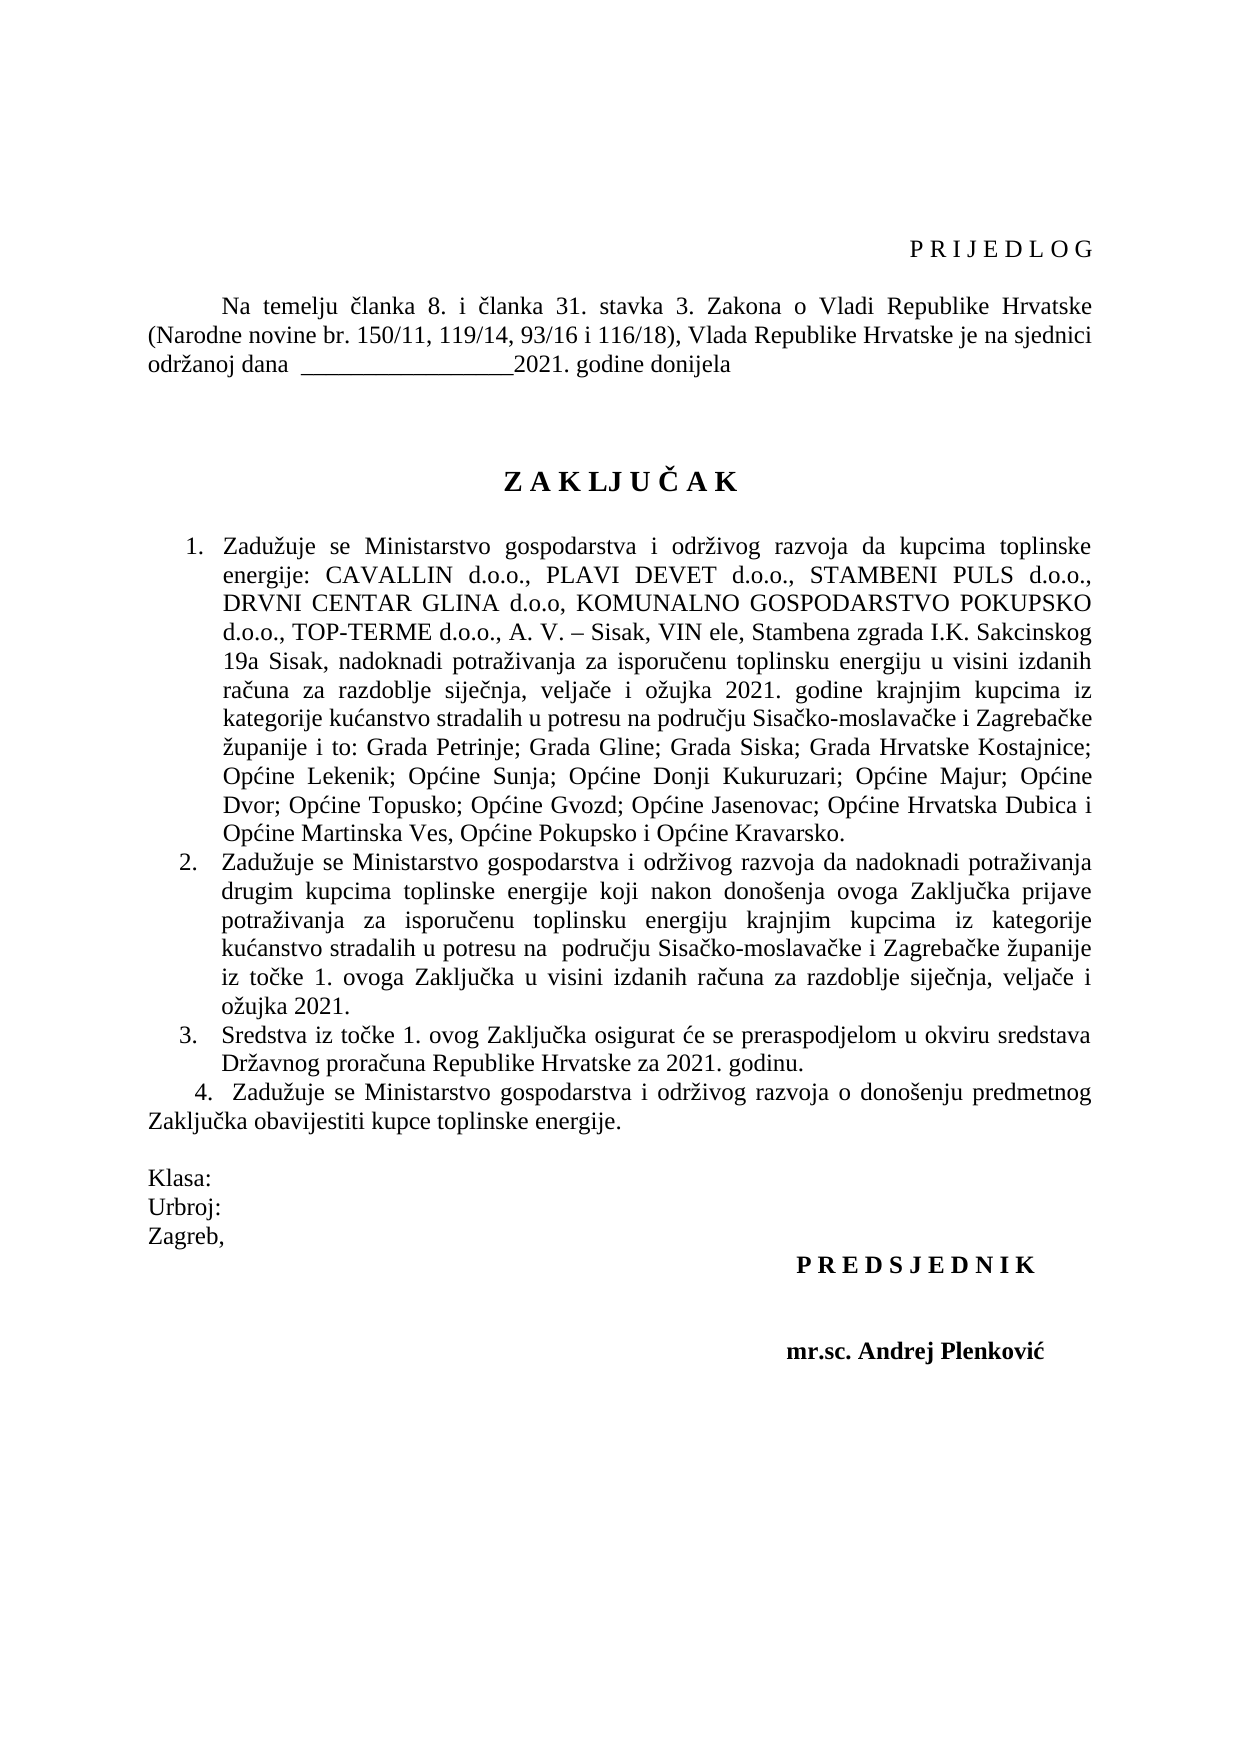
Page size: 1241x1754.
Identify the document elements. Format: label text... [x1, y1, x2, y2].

text P R I J E D L O G [148, 234, 1093, 263]
text Na temelju članka 8. i članka 31. stavka 3. Zakona o Vladi Republike Hrvatske (Narodne novine br. 150/11, 119/14, 93/16 i 116/18), Vlada Republike Hrvatske je na sjednici održanoj dana _________________2021. godine donijela [148, 291, 1093, 378]
text Klasa: [148, 1163, 1093, 1192]
list Zadužuje se Ministarstvo gospodarstva i održivog razvoja da kupcima toplinske energije: CAVALLIN d.o.o., PLAVI DEVET d.o.o., STAMBENI PULS d.o.o., DRVNI CENTAR GLINA d.o.o, KOMUNALNO GOSPODARSTVO POKUPSKO d.o.o., TOP-TERME d.o.o., A. V. – Sisak, VIN ele, Stambena zgrada I.K. Sakcinskog 19a Sisak, nadoknadi potraživanja za isporučenu toplinsku energiju u visini izdanih računa za razdoblje siječnja, veljače i ožujka 2021. godine krajnjim kupcima iz kategorije kućanstvo stradalih u potresu na području Sisačko-moslavačke i Zagrebačke županije i to: Grada Petrinje; Grada Gline; Grada Siska; Grada Hrvatske Kostajnice; Općine Lekenik; Općine Sunja; Općine Donji Kukuruzari; Općine Majur; Općine Dvor; Općine Topusko; Općine Gvozd; Općine Jasenovac; Općine Hrvatska Dubica i Općine Martinska Ves, Općine Pokupsko i Općine Kravarsko. [185, 531, 1093, 847]
text 2. Zadužuje se Ministarstvo gospodarstva i održivog razvoja da nadoknadi potraživanja drugim kupcima toplinske energije koji nakon donošenja ovoga Zaključka prijave potraživanja za isporučenu toplinsku energiju krajnjim kupcima iz kategorije kućanstvo stradalih u potresu na području Sisačko-moslavačke i Zagrebačke županije iz točke 1. ovoga Zaključka u visini izdanih računa za razdoblje siječnja, veljače i ožujka 2021. [148, 847, 1093, 1020]
text mr.sc. Andrej Plenković [738, 1336, 1093, 1365]
text 3. Sredstva iz točke 1. ovog Zaključka osigurat će se preraspodjelom u okviru sredstava Državnog proračuna Republike Hrvatske za 2021. godinu. [148, 1020, 1093, 1077]
text Urbroj: [148, 1192, 1093, 1221]
text 4. Zadužuje se Ministarstvo gospodarstva i održivog razvoja o donošenju predmetnog Zaključka obavijestiti kupce toplinske energije. [148, 1077, 1093, 1135]
text Zagreb, [148, 1221, 1093, 1250]
text Z A K LJ U Č A K [148, 464, 1093, 497]
text P R E D S J E D N I K [738, 1250, 1093, 1278]
